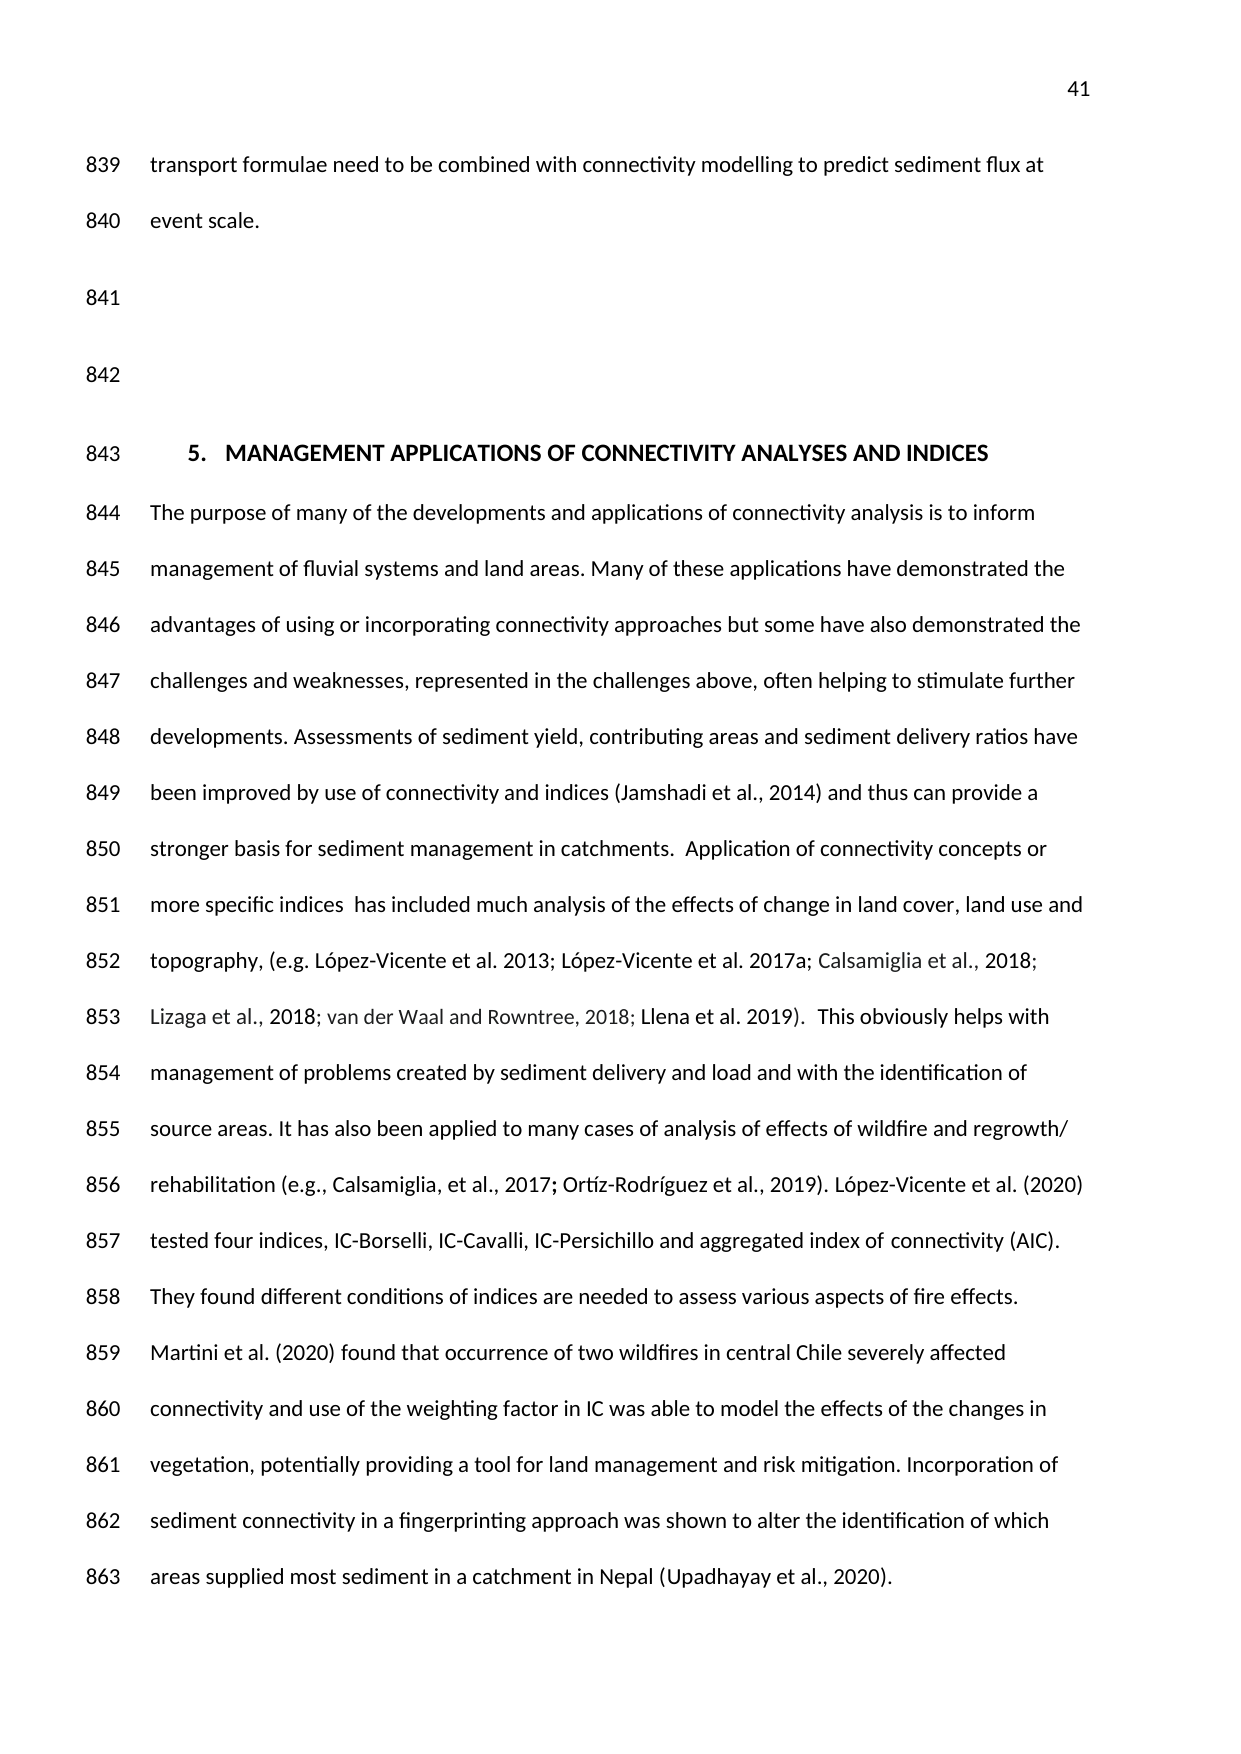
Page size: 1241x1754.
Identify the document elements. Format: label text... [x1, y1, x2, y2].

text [150, 150, 1090, 234]
list MANAGEMENT APPLICATIONS OF CONNECTIVITY ANALYSES AND INDICES [187, 437, 1090, 467]
text The purpose of many of the developments and applications of connectivity analysis is to inform management of fluvial systems and land areas. Many of these applications have demonstrated the advantages of using or incorporating connectivity approaches but some have also demonstrated the challenges and weaknesses, represented in the challenges above, often helping to stimulate further developments. Assessments of sediment yield, contributing areas and sediment delivery ratios have been improved by use of connectivity and indices (Jamshadi et al., 2014) and thus can provide a stronger basis for sediment management in catchments. Application of connectivity concepts or more specific indices has included much analysis of the effects of change in land cover, land use and topography, (e.g. López-Vicente et al. 2013; López-Vicente et al. 2017a; Calsamiglia et al., 2018; Lizaga et al., 2018; van der Waal and Rowntree, 2018; Llena et al. 2019). This obviously helps with management of problems created by sediment delivery and load and with the identification of source areas. It has also been applied to many cases of analysis of effects of wildfire and regrowth/ rehabilitation (e.g., Calsamiglia, et al., 2017; Ortíz-Rodríguez et al., 2019). López-Vicente et al. (2020) tested four indices, IC-Borselli, IC-Cavalli, IC-Persichillo and aggregated index of connectivity (AIC). They found different conditions of indices are needed to assess various aspects of fire effects. Martini et al. (2020) found that occurrence of two wildfires in central Chile severely affected connectivity and use of the weighting factor in IC was able to model the effects of the changes in vegetation, potentially providing a tool for land management and risk mitigation. Incorporation of sediment connectivity in a fingerprinting approach was shown to alter the identification of which areas supplied most sediment in a catchment in Nepal (Upadhayay et al., 2020). [150, 498, 1090, 1591]
